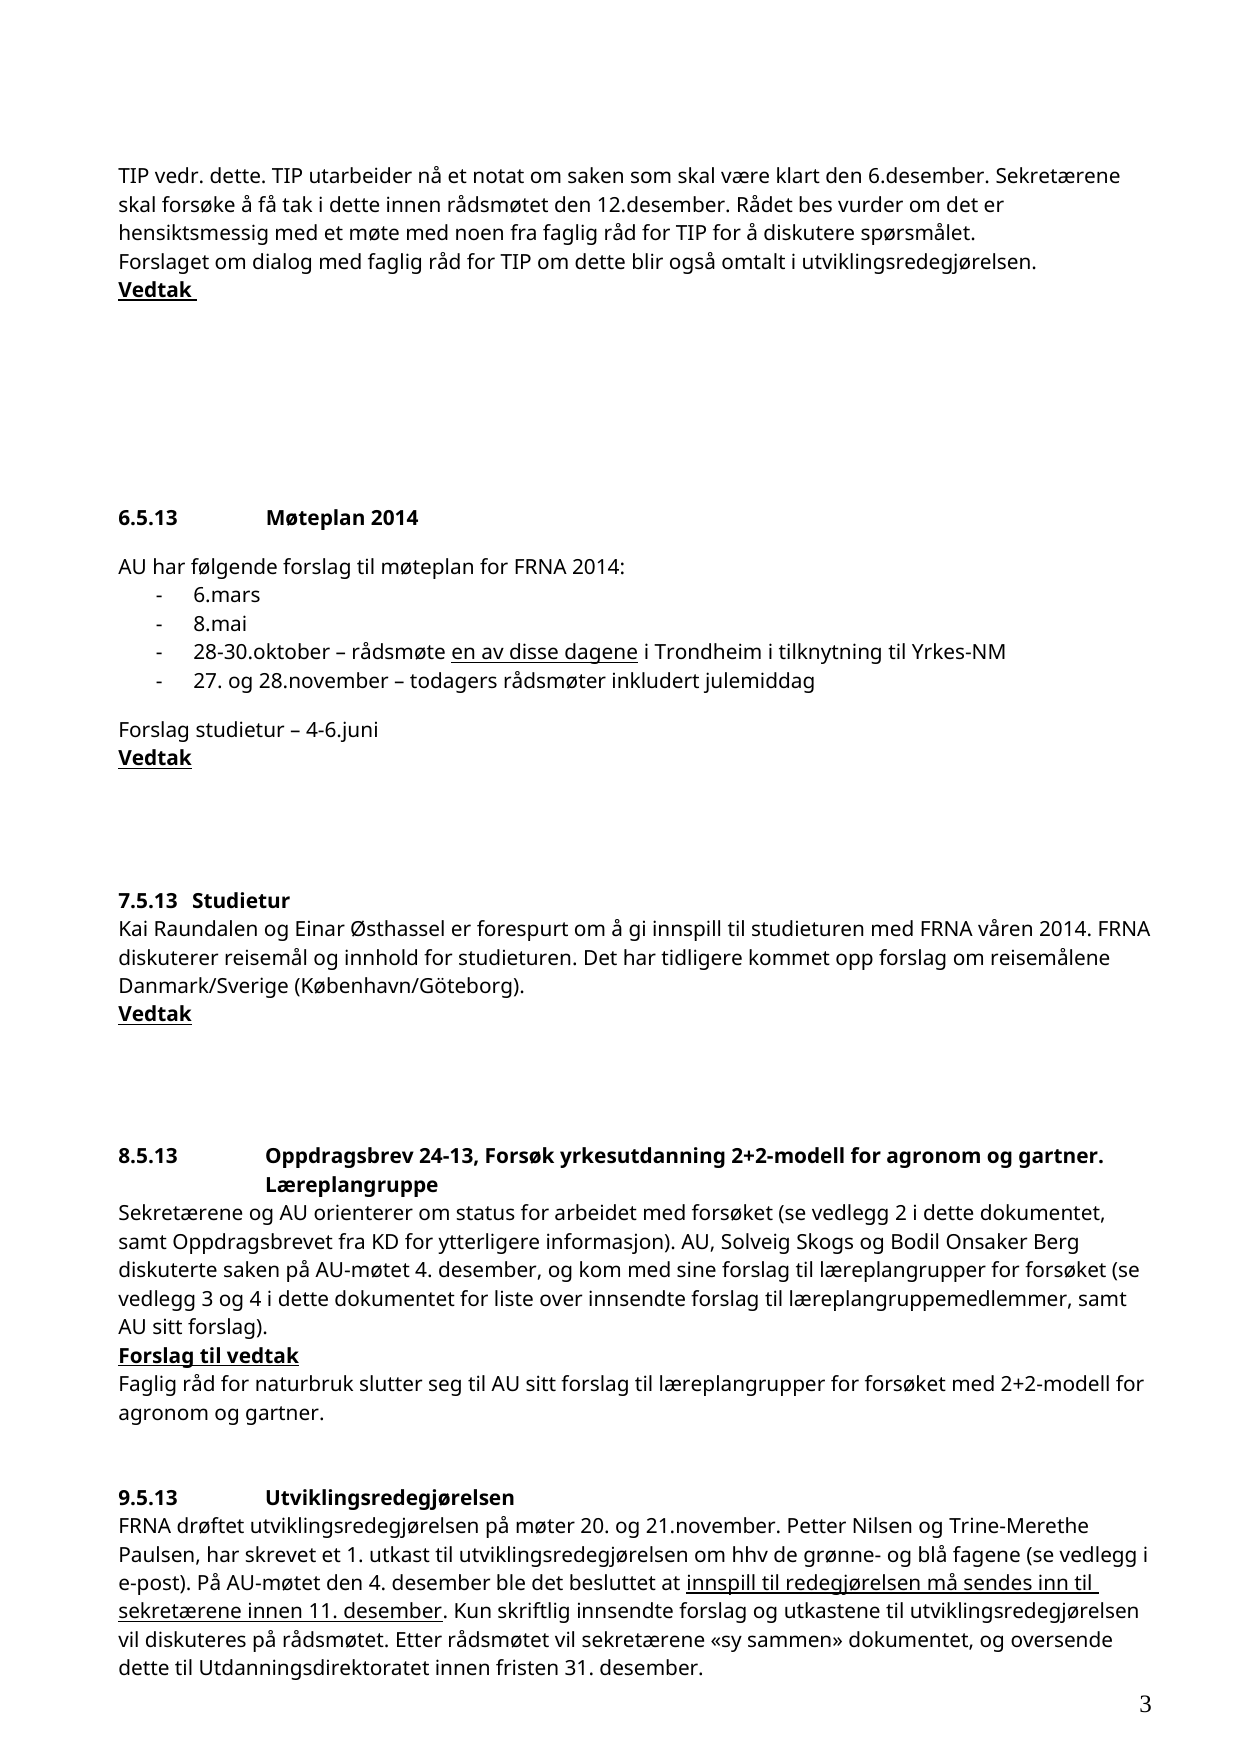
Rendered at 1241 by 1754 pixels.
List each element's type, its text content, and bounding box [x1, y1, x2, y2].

text Forslag til vedtak [118, 1341, 1152, 1369]
text Vedtak [118, 999, 1152, 1028]
text Vedtak [118, 743, 1152, 772]
text Vedtak [118, 275, 1152, 304]
text AU har følgende forslag til møteplan for FRNA 2014: [118, 552, 1152, 581]
list 6.mars [156, 581, 1152, 609]
text Faglig råd for naturbruk slutter seg til AU sitt forslag til læreplangrupper for forsøket med 2+2-modell for agronom og gartner. [118, 1369, 1152, 1426]
list 27. og 28.november – todagers rådsmøter inkludert julemiddag [156, 666, 1152, 694]
list 8.mai [156, 609, 1152, 637]
list 28-30.oktober – rådsmøte en av disse dagene i Trondheim i tilknytning til Yrkes-NM [156, 637, 1152, 666]
text Kai Raundalen og Einar Østhassel er forespurt om å gi innspill til studieturen med FRNA våren 2014. FRNA diskuterer reisemål og innhold for studieturen. Det har tidligere kommet opp forslag om reisemålene Danmark/Sverige (København/Göteborg). [118, 914, 1152, 999]
text 8.5.13 Oppdragsbrev 24-13, Forsøk yrkesutdanning 2+2-modell for agronom og gartner. Læreplangruppe [118, 1142, 1152, 1198]
text Forslaget om dialog med faglig råd for TIP om dette blir også omtalt i utviklingsredegjørelsen. [118, 247, 1152, 275]
text Sekretærene og AU orienterer om status for arbeidet med forsøket (se vedlegg 2 i dette dokumentet, samt Oppdragsbrevet fra KD for ytterligere informasjon). AU, Solveig Skogs og Bodil Onsaker Berg diskuterte saken på AU-møtet 4. desember, og kom med sine forslag til læreplangrupper for forsøket (se vedlegg 3 og 4 i dette dokumentet for liste over innsendte forslag til læreplangruppemedlemmer, samt AU sitt forslag). [118, 1198, 1152, 1341]
text 7.5.13 Studietur [118, 886, 1152, 914]
text FRNA drøftet utviklingsredegjørelsen på møter 20. og 21.november. Petter Nilsen og Trine-Merethe Paulsen, har skrevet et 1. utkast til utviklingsredegjørelsen om hhv de grønne- og blå fagene (se vedlegg i e-post). På AU-møtet den 4. desember ble det besluttet at innspill til redegjørelsen må sendes inn til sekretærene innen 11. desember. Kun skriftlig innsendte forslag og utkastene til utviklingsredegjørelsen vil diskuteres på rådsmøtet. Etter rådsmøtet vil sekretærene «sy sammen» dokumentet, og oversende dette til Utdanningsdirektoratet innen fristen 31. desember. [118, 1511, 1152, 1682]
text 9.5.13 Utviklingsredegjørelsen [118, 1483, 1152, 1511]
list Møteplan 2014 [118, 503, 1152, 531]
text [118, 162, 1152, 247]
text Forslag studietur – 4-6.juni [118, 715, 1152, 743]
